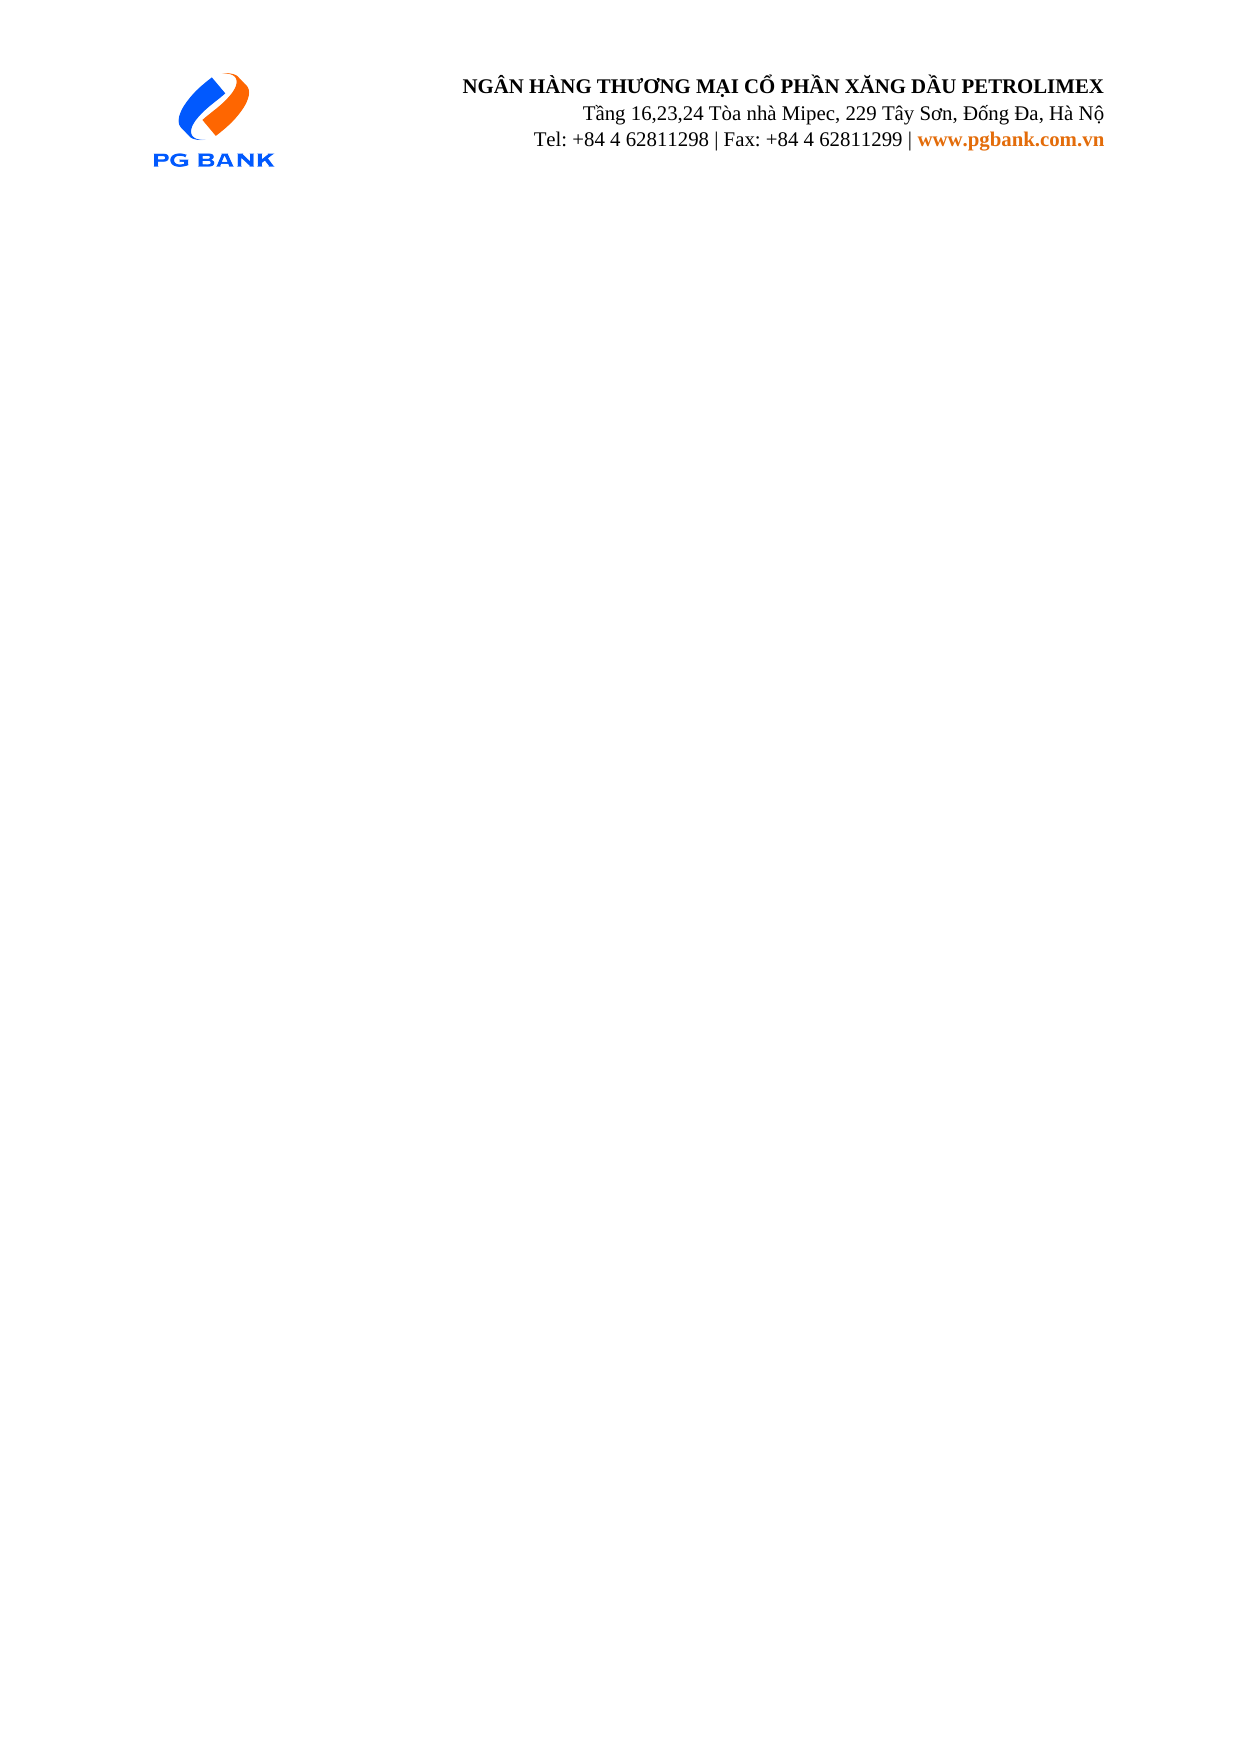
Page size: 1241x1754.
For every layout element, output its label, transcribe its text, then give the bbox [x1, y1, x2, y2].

picture [153, 73, 275, 167]
table_header [150, 74, 396, 169]
table_header NGÂN HÀNG THƯƠNG MẠI CỔ PHẦN XĂNG DẦU PETROLIMEX Tầng 16,23,24 Tòa nhà Mipec, 229 Tây Sơn, Đống Đa, Hà Nộ Tel: +84 4 62811298 | Fax: +84 4 62811299 | www.pgbank.com.vn [396, 74, 1115, 169]
